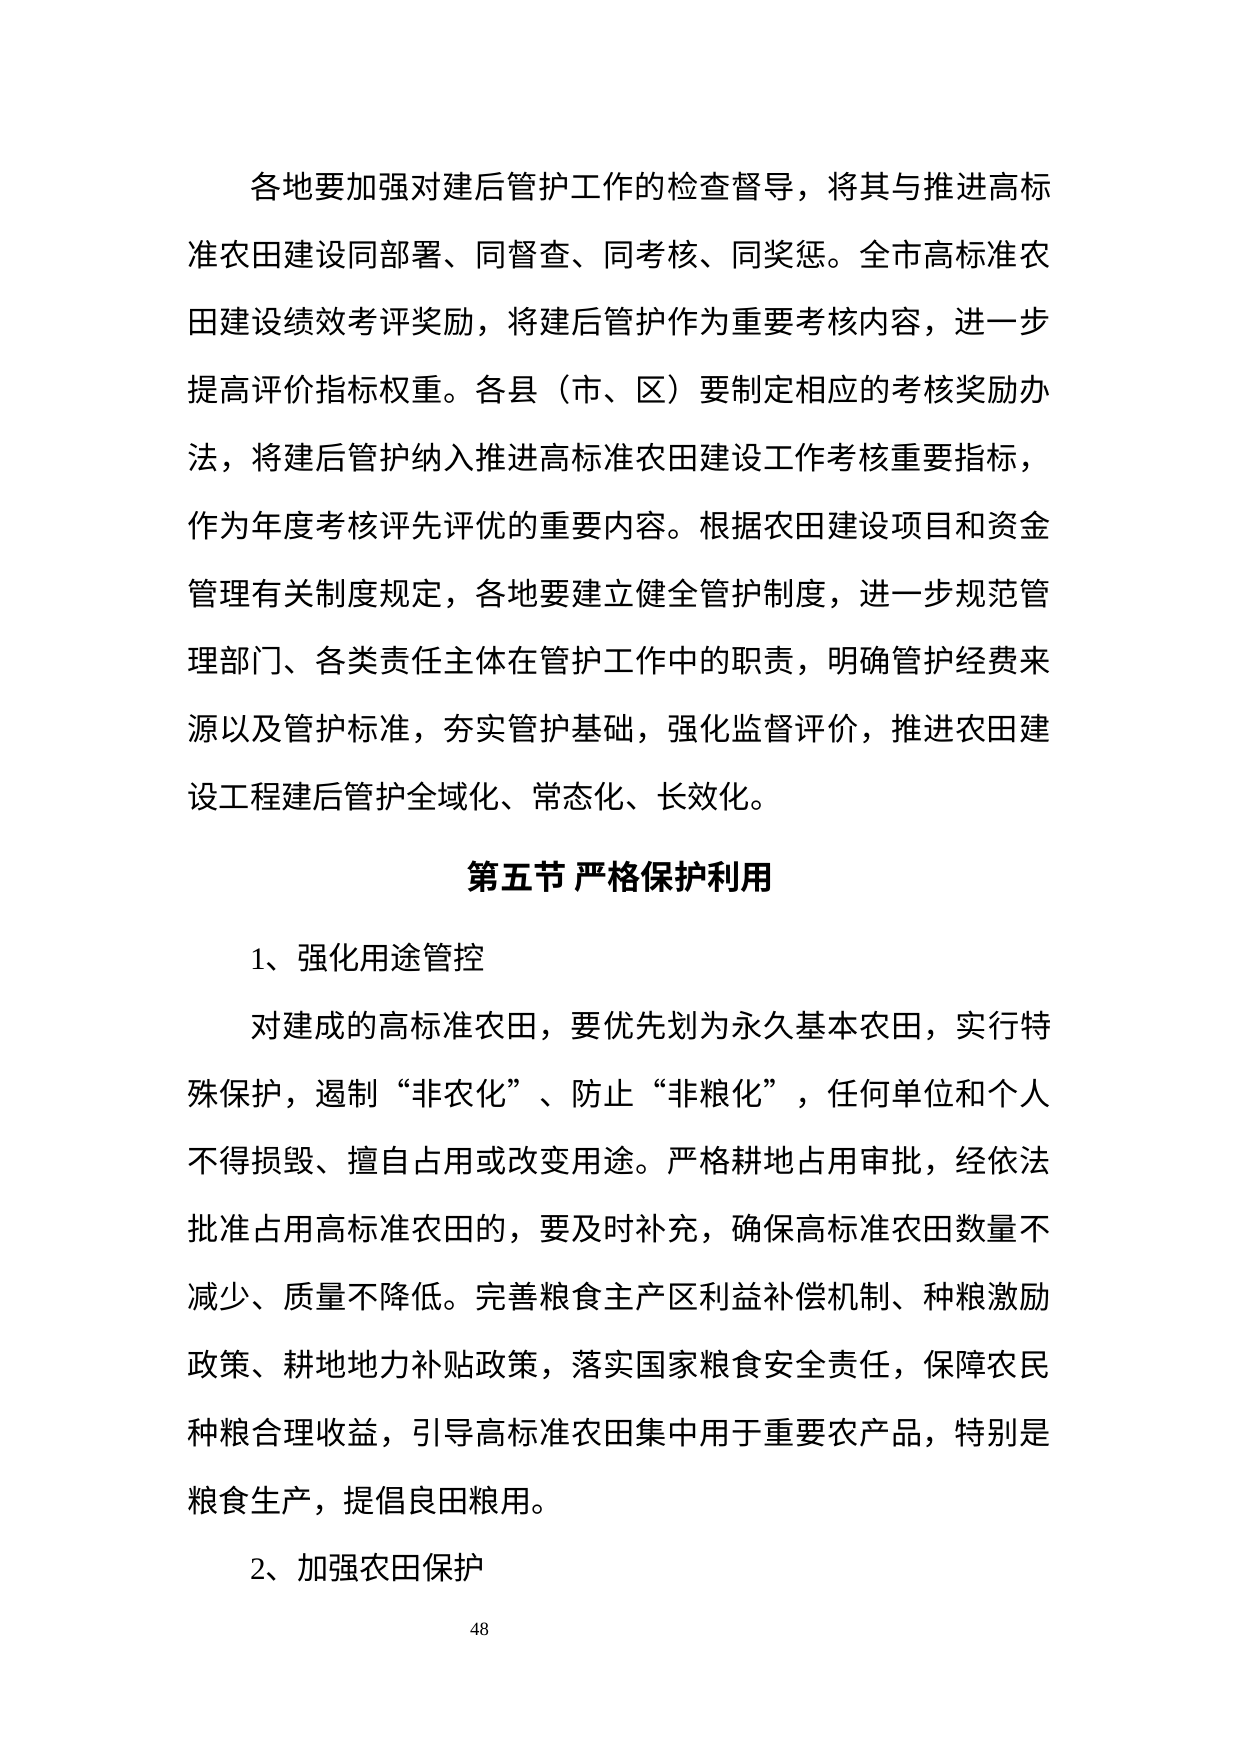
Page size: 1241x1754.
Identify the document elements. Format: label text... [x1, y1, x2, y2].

text 对建成的高标准农田，要优先划为永久基本农田，实行特殊保护，遏制“非农化”、防止“非粮化”，任何单位和个人不得损毁、擅自占用或改变用途。严格耕地占用审批，经依法批准占用高标准农田的，要及时补充，确保高标准农田数量不减少、质量不降低。完善粮食主产区利益补偿机制、种粮激励政策、耕地地力补贴政策，落实国家粮食安全责任，保障农民种粮合理收益，引导高标准农田集中用于重要农产品，特别是粮食生产，提倡良田粮用。 [187, 1001, 1053, 1521]
text 1、强化用途管控 [187, 933, 1053, 978]
subtitle 第五节 严格保护利用 [187, 851, 1053, 899]
text 各地要加强对建后管护工作的检查督导，将其与推进高标准农田建设同部署、同督查、同考核、同奖惩。全市高标准农田建设绩效考评奖励，将建后管护作为重要考核内容，进一步提高评价指标权重。各县（市、区）要制定相应的考核奖励办法，将建后管护纳入推进高标准农田建设工作考核重要指标，作为年度考核评先评优的重要内容。根据农田建设项目和资金管理有关制度规定，各地要建立健全管护制度，进一步规范管理部门、各类责任主体在管护工作中的职责，明确管护经费来源以及管护标准，夯实管护基础，强化监督评价，推进农田建设工程建后管护全域化、常态化、长效化。 [187, 162, 1053, 817]
text 2、加强农田保护 [187, 1543, 1053, 1589]
